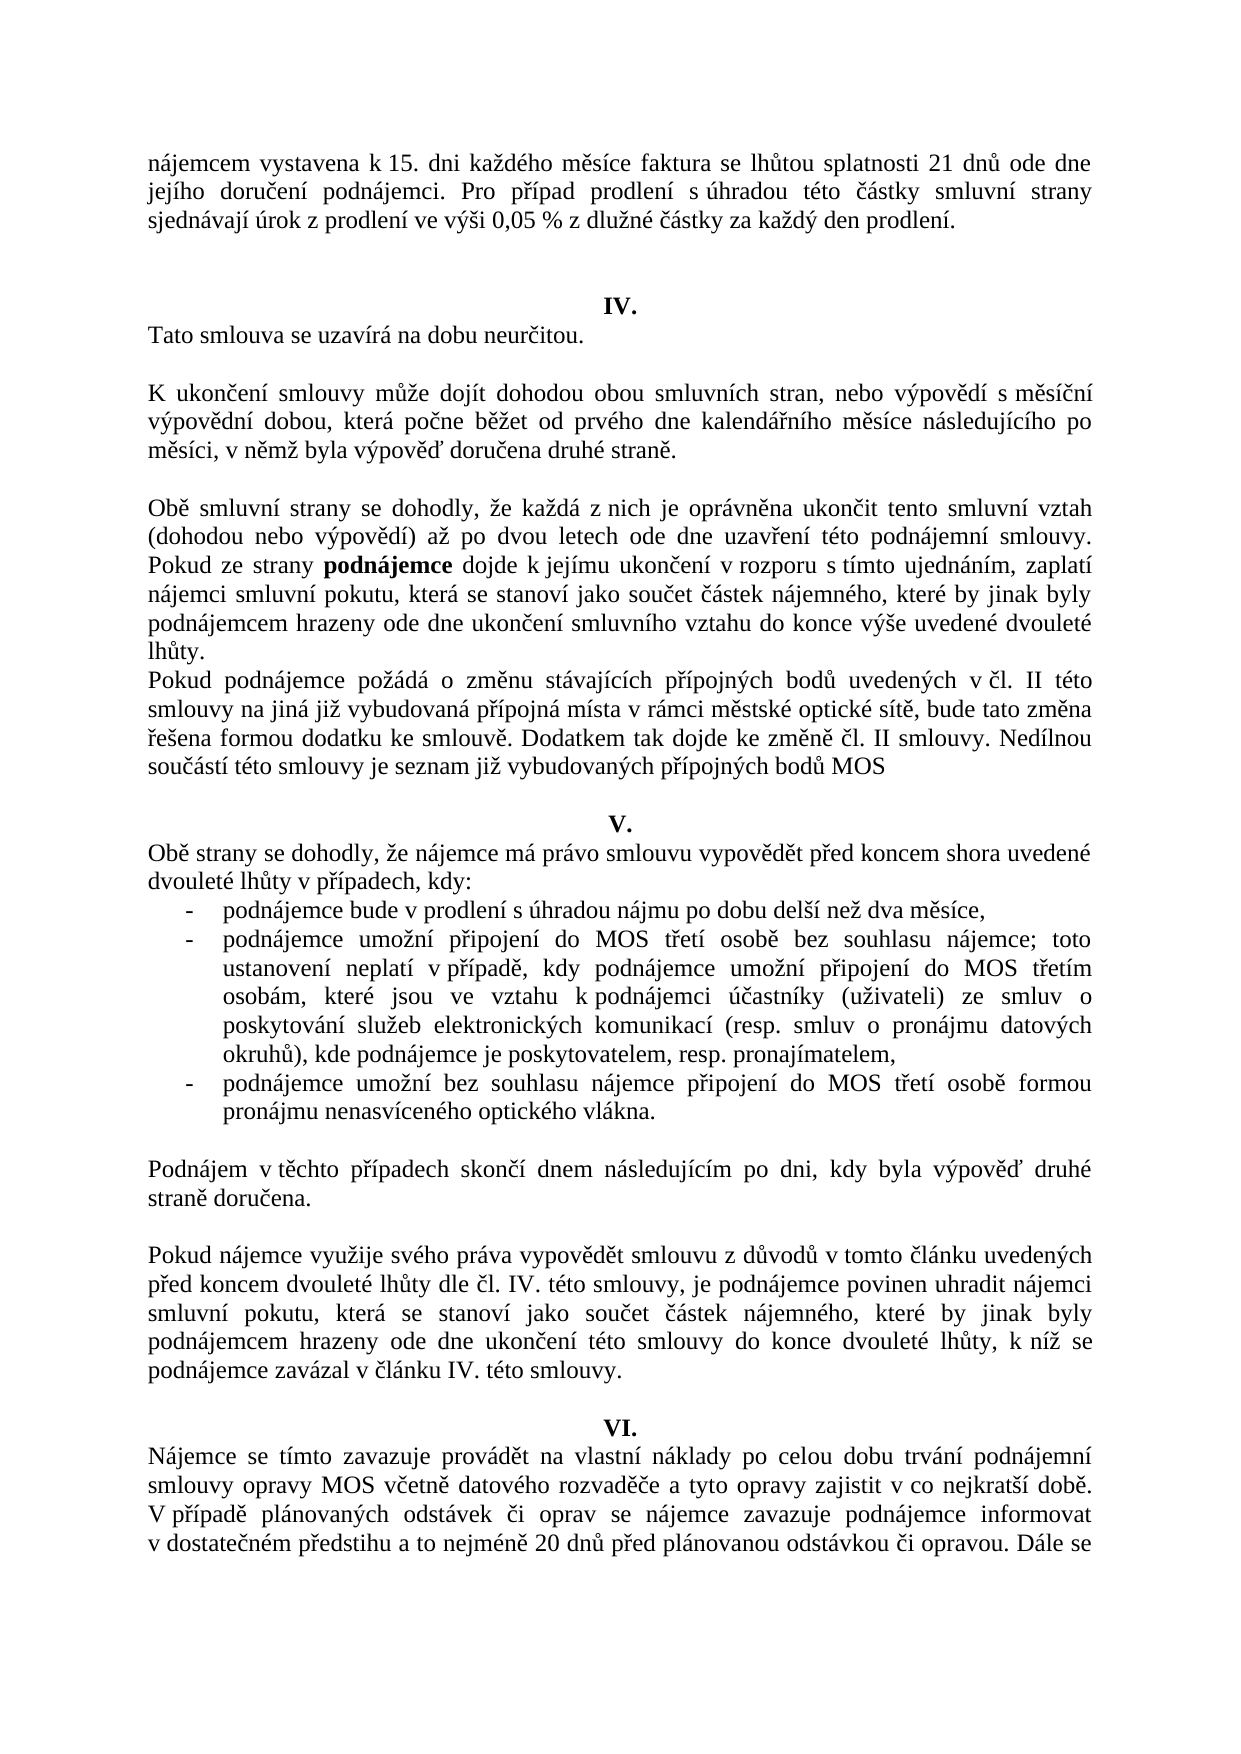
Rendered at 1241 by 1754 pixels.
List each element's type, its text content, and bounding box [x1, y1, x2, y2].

text Pokud podnájemce požádá o změnu stávajících přípojných bodů uvedených v čl. II této smlouvy na jiná již vybudovaná přípojná místa v rámci městské optické sítě, bude tato změna řešena formou dodatku ke smlouvě. Dodatkem tak dojde ke změně čl. II smlouvy. Nedílnou součástí této smlouvy je seznam již vybudovaných přípojných bodů MOS [148, 665, 1093, 780]
text Obě strany se dohodly, že nájemce má právo smlouvu vypovědět před koncem shora uvedené dvouleté lhůty v případech, kdy: [148, 838, 1093, 895]
text Tato smlouva se uzavírá na dobu neurčitou. [148, 320, 1093, 349]
list podnájemce umožní bez souhlasu nájemce připojení do MOS třetí osobě formou pronájmu nenasvíceného optického vlákna. [185, 1068, 1093, 1125]
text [148, 148, 1093, 234]
list podnájemce bude v prodlení s úhradou nájmu po dobu delší než dva měsíce, [185, 895, 1093, 924]
text IV. [148, 291, 1093, 320]
list podnájemce umožní připojení do MOS třetí osobě bez souhlasu nájemce; toto ustanovení neplatí v případě, kdy podnájemce umožní připojení do MOS třetím osobám, které jsou ve vztahu k podnájemci účastníky (uživateli) ze smluv o poskytování služeb elektronických komunikací (resp. smluv o pronájmu datových okruhů), kde podnájemce je poskytovatelem, resp. pronajímatelem, [185, 924, 1093, 1068]
text Obě smluvní strany se dohodly, že každá z nich je oprávněna ukončit tento smluvní vztah (dohodou nebo výpovědí) až po dvou letech ode dne uzavření této podnájemní smlouvy. Pokud ze strany podnájemce dojde k jejímu ukončení v rozporu s tímto ujednáním, zaplatí nájemci smluvní pokutu, která se stanoví jako součet částek nájemného, které by jinak byly podnájemcem hrazeny ode dne ukončení smluvního vztahu do konce výše uvedené dvouleté lhůty. [148, 493, 1093, 665]
text V. [148, 809, 1093, 838]
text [148, 1441, 1093, 1556]
text K ukončení smlouvy může dojít dohodou obou smluvních stran, nebo výpovědí s měsíční výpovědní dobou, která počne běžet od prvého dne kalendářního měsíce následujícího po měsíci, v němž byla výpověď doručena druhé straně. [148, 378, 1093, 464]
list Podnájem v těchto případech skončí dnem následujícím po dni, kdy byla výpověď druhé straně doručena. [148, 1154, 1093, 1211]
text VI. [148, 1413, 1093, 1441]
text Pokud nájemce využije svého práva vypovědět smlouvu z důvodů v tomto článku uvedených před koncem dvouleté lhůty dle čl. IV. této smlouvy, je podnájemce povinen uhradit nájemci smluvní pokutu, která se stanoví jako součet částek nájemného, které by jinak byly podnájemcem hrazeny ode dne ukončení této smlouvy do konce dvouleté lhůty, k níž se podnájemce zavázal v článku IV. této smlouvy. [148, 1240, 1093, 1384]
